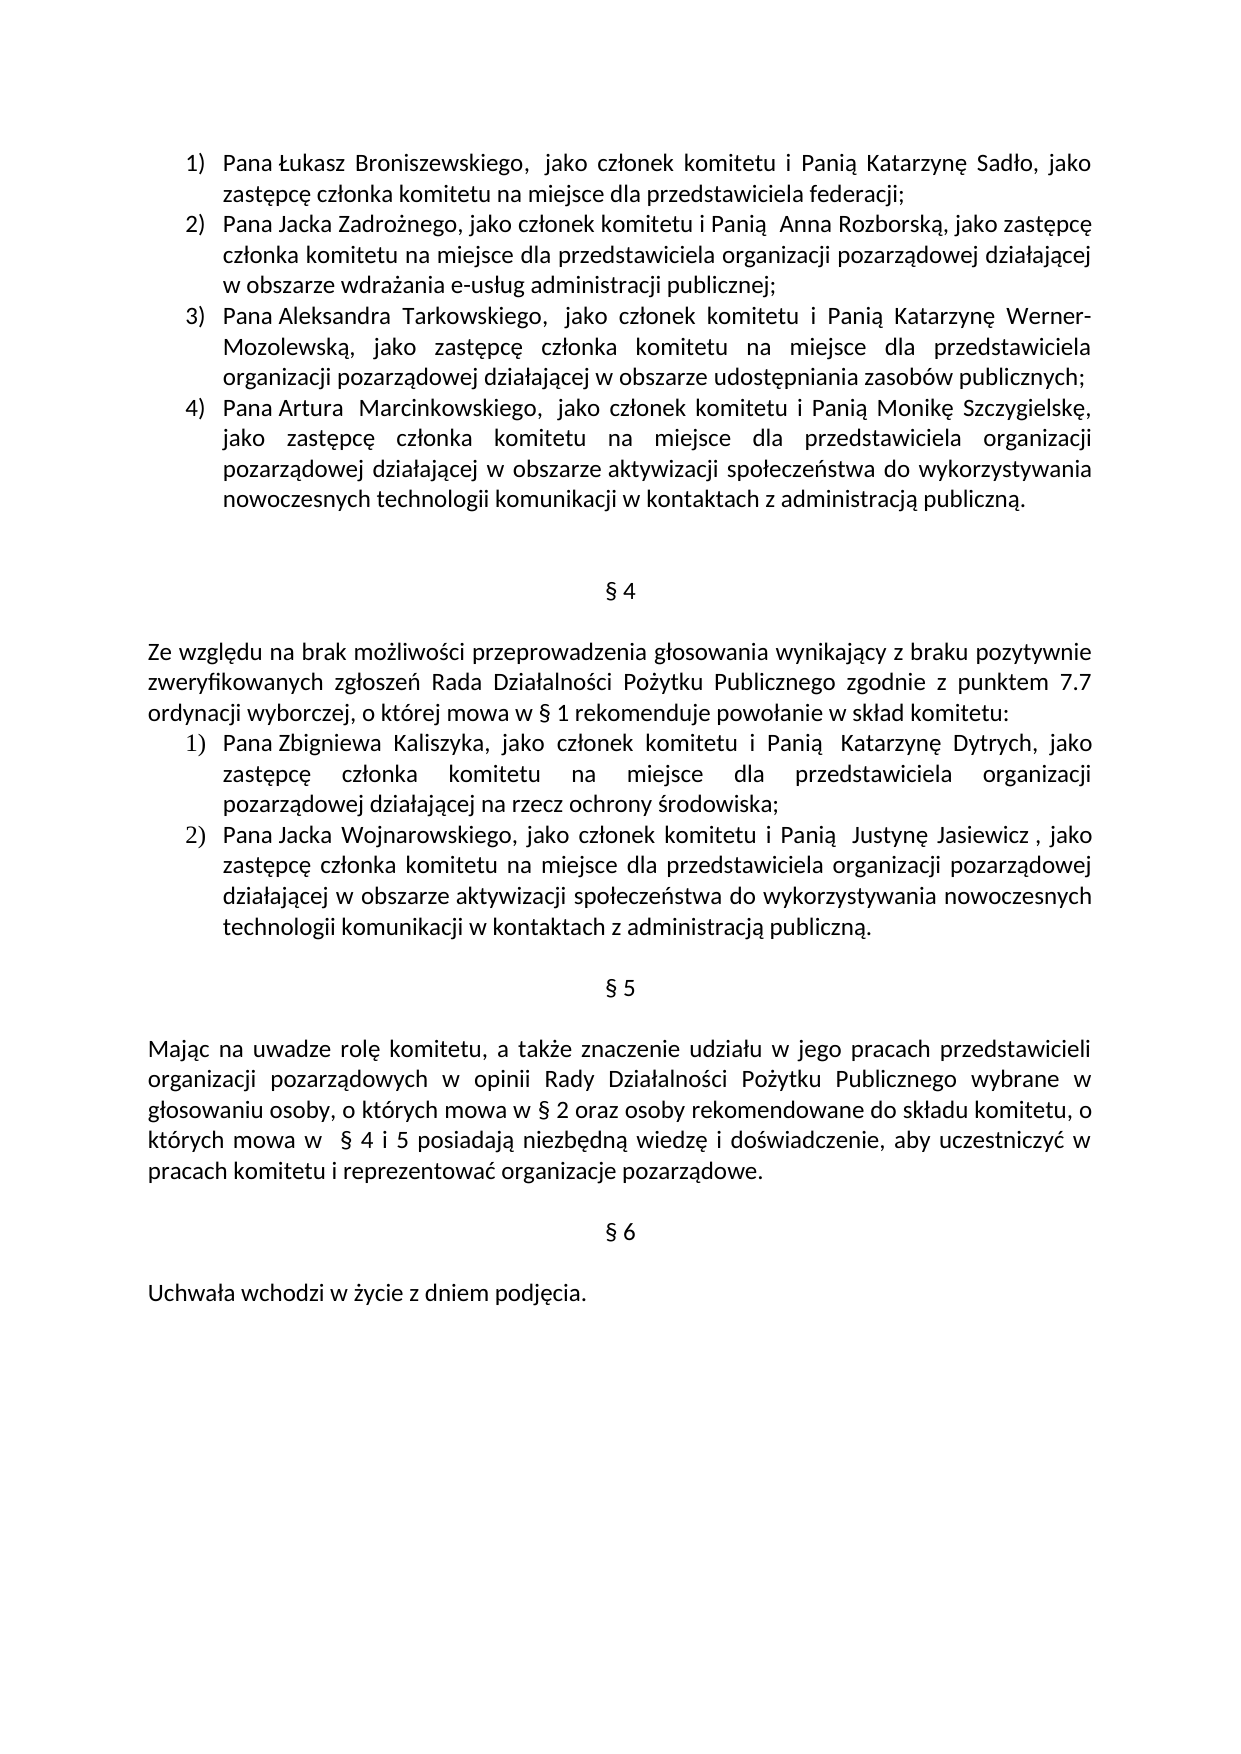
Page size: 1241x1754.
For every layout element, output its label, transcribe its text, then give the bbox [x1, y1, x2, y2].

text § 5 [148, 972, 1093, 1002]
text Mając na uwadze rolę komitetu, a także znaczenie udziału w jego pracach przedstawicieli organizacji pozarządowych w opinii Rady Działalności Pożytku Publicznego wybrane w głosowaniu osoby, o których mowa w § 2 oraz osoby rekomendowane do składu komitetu, o których mowa w § 4 i 5 posiadają niezbędną wiedzę i doświadczenie, aby uczestniczyć w pracach komitetu i reprezentować organizacje pozarządowe. [148, 1033, 1093, 1185]
list Pana Aleksandra Tarkowskiego, jako członek komitetu i Panią Katarzynę Werner-Mozolewską, jako zastępcę członka komitetu na miejsce dla przedstawiciela organizacji pozarządowej działającej w obszarze udostępniania zasobów publicznych; [185, 300, 1093, 392]
list Pana Artura Marcinkowskiego, jako członek komitetu i Panią Monikę Szczygielskę, jako zastępcę członka komitetu na miejsce dla przedstawiciela organizacji pozarządowej działającej w obszarze aktywizacji społeczeństwa do wykorzystywania nowoczesnych technologii komunikacji w kontaktach z administracją publiczną. [185, 392, 1093, 514]
text § 6 [148, 1216, 1093, 1246]
list Pana Zbigniewa Kaliszyka, jako członek komitetu i Panią Katarzynę Dytrych, jako zastępcę członka komitetu na miejsce dla przedstawiciela organizacji pozarządowej działającej na rzecz ochrony środowiska; [185, 727, 1093, 819]
list Pana Jacka Wojnarowskiego, jako członek komitetu i Panią Justynę Jasiewicz , jako zastępcę członka komitetu na miejsce dla przedstawiciela organizacji pozarządowej działającej w obszarze aktywizacji społeczeństwa do wykorzystywania nowoczesnych technologii komunikacji w kontaktach z administracją publiczną. [185, 819, 1093, 941]
text Ze względu na brak możliwości przeprowadzenia głosowania wynikający z braku pozytywnie zweryfikowanych zgłoszeń Rada Działalności Pożytku Publicznego zgodnie z punktem 7.7 ordynacji wyborczej, o której mowa w § 1 rekomenduje powołanie w skład komitetu: [148, 636, 1093, 727]
text Uchwała wchodzi w życie z dniem podjęcia. [148, 1277, 1093, 1307]
text § 4 [148, 575, 1093, 605]
list Pana Łukasz Broniszewskiego, jako członek komitetu i Panią Katarzynę Sadło, jako zastępcę członka komitetu na miejsce dla przedstawiciela federacji; [185, 148, 1093, 209]
list Pana Jacka Zadrożnego, jako członek komitetu i Panią Anna Rozborską, jako zastępcę członka komitetu na miejsce dla przedstawiciela organizacji pozarządowej działającej w obszarze wdrażania e-usług administracji publicznej; [185, 209, 1093, 300]
